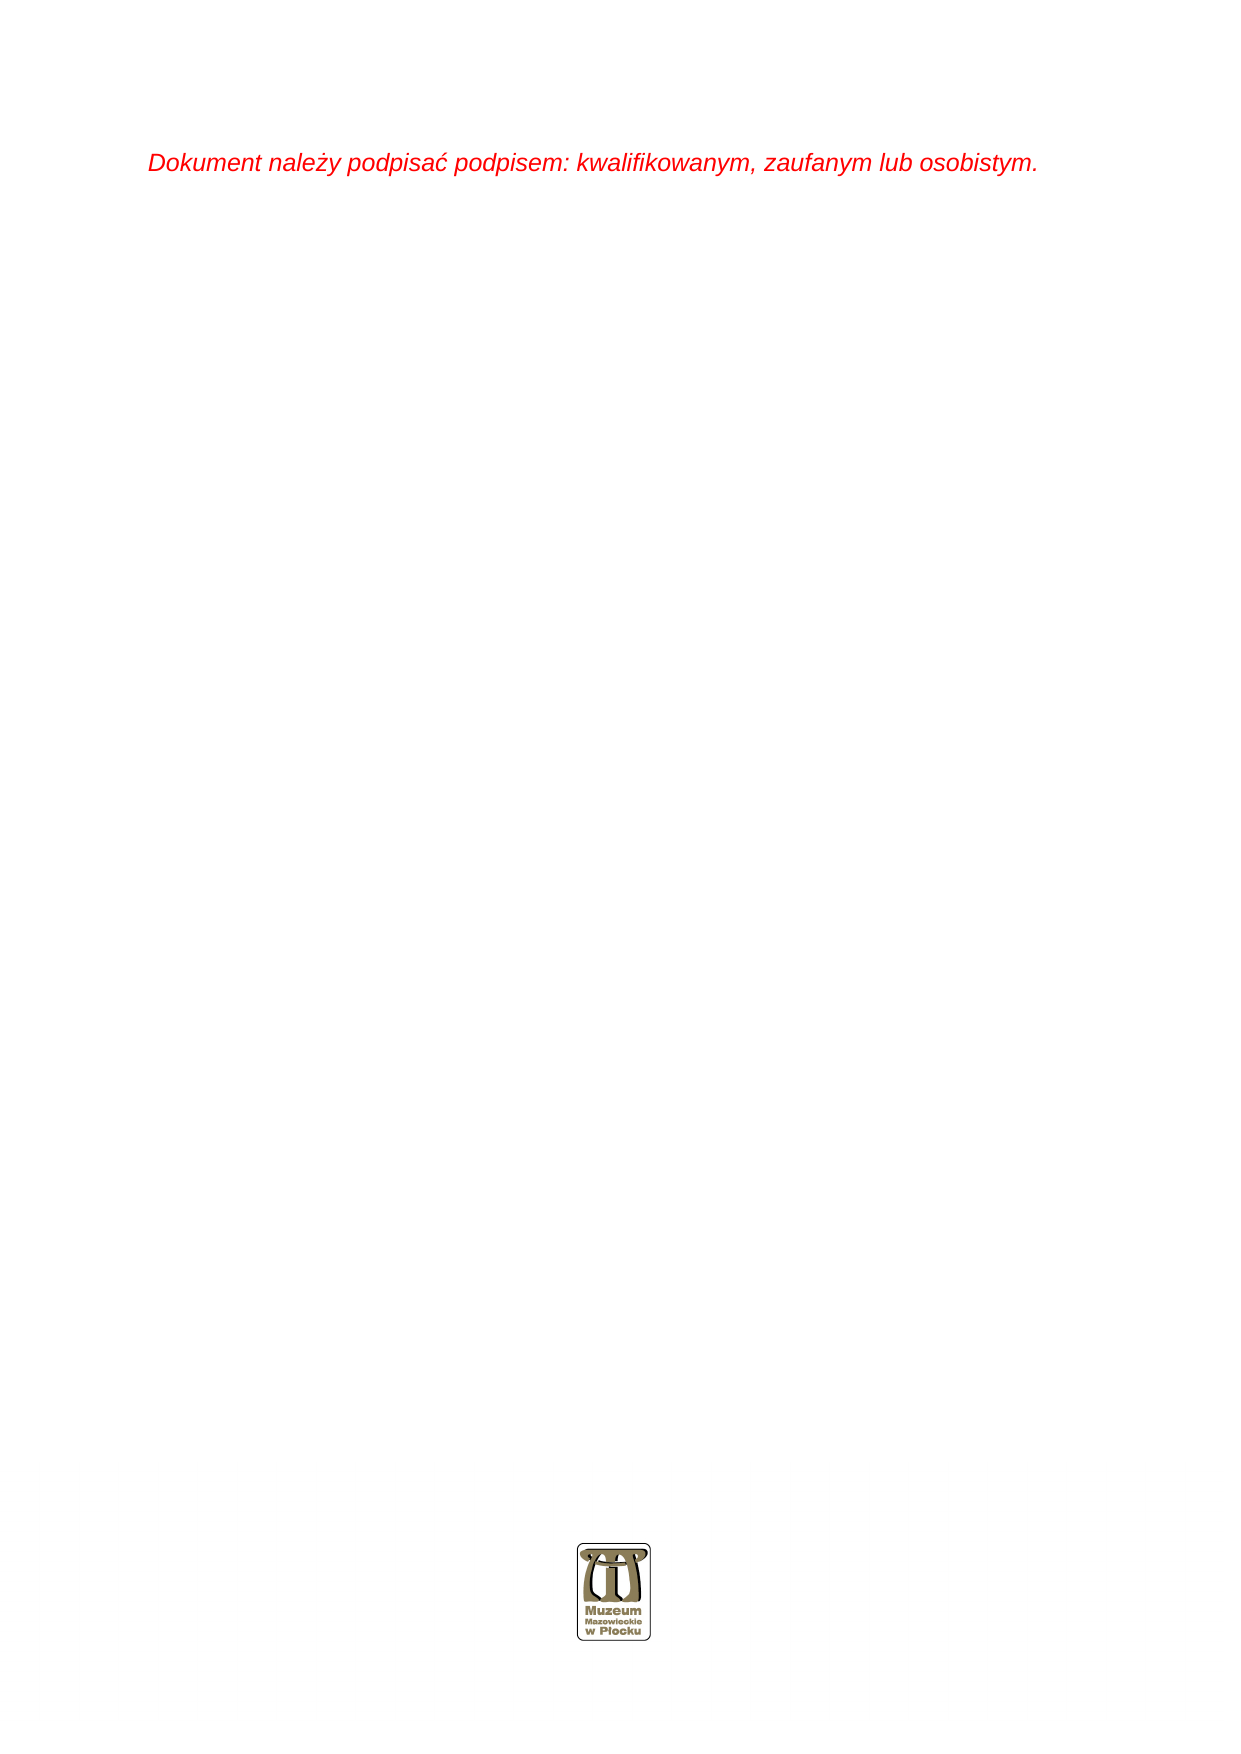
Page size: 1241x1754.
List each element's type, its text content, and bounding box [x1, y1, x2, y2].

picture [0, 1462, 1225, 1721]
text Dokument należy podpisać podpisem: kwalifikowanym, zaufanym lub osobistym. [148, 148, 1093, 176]
